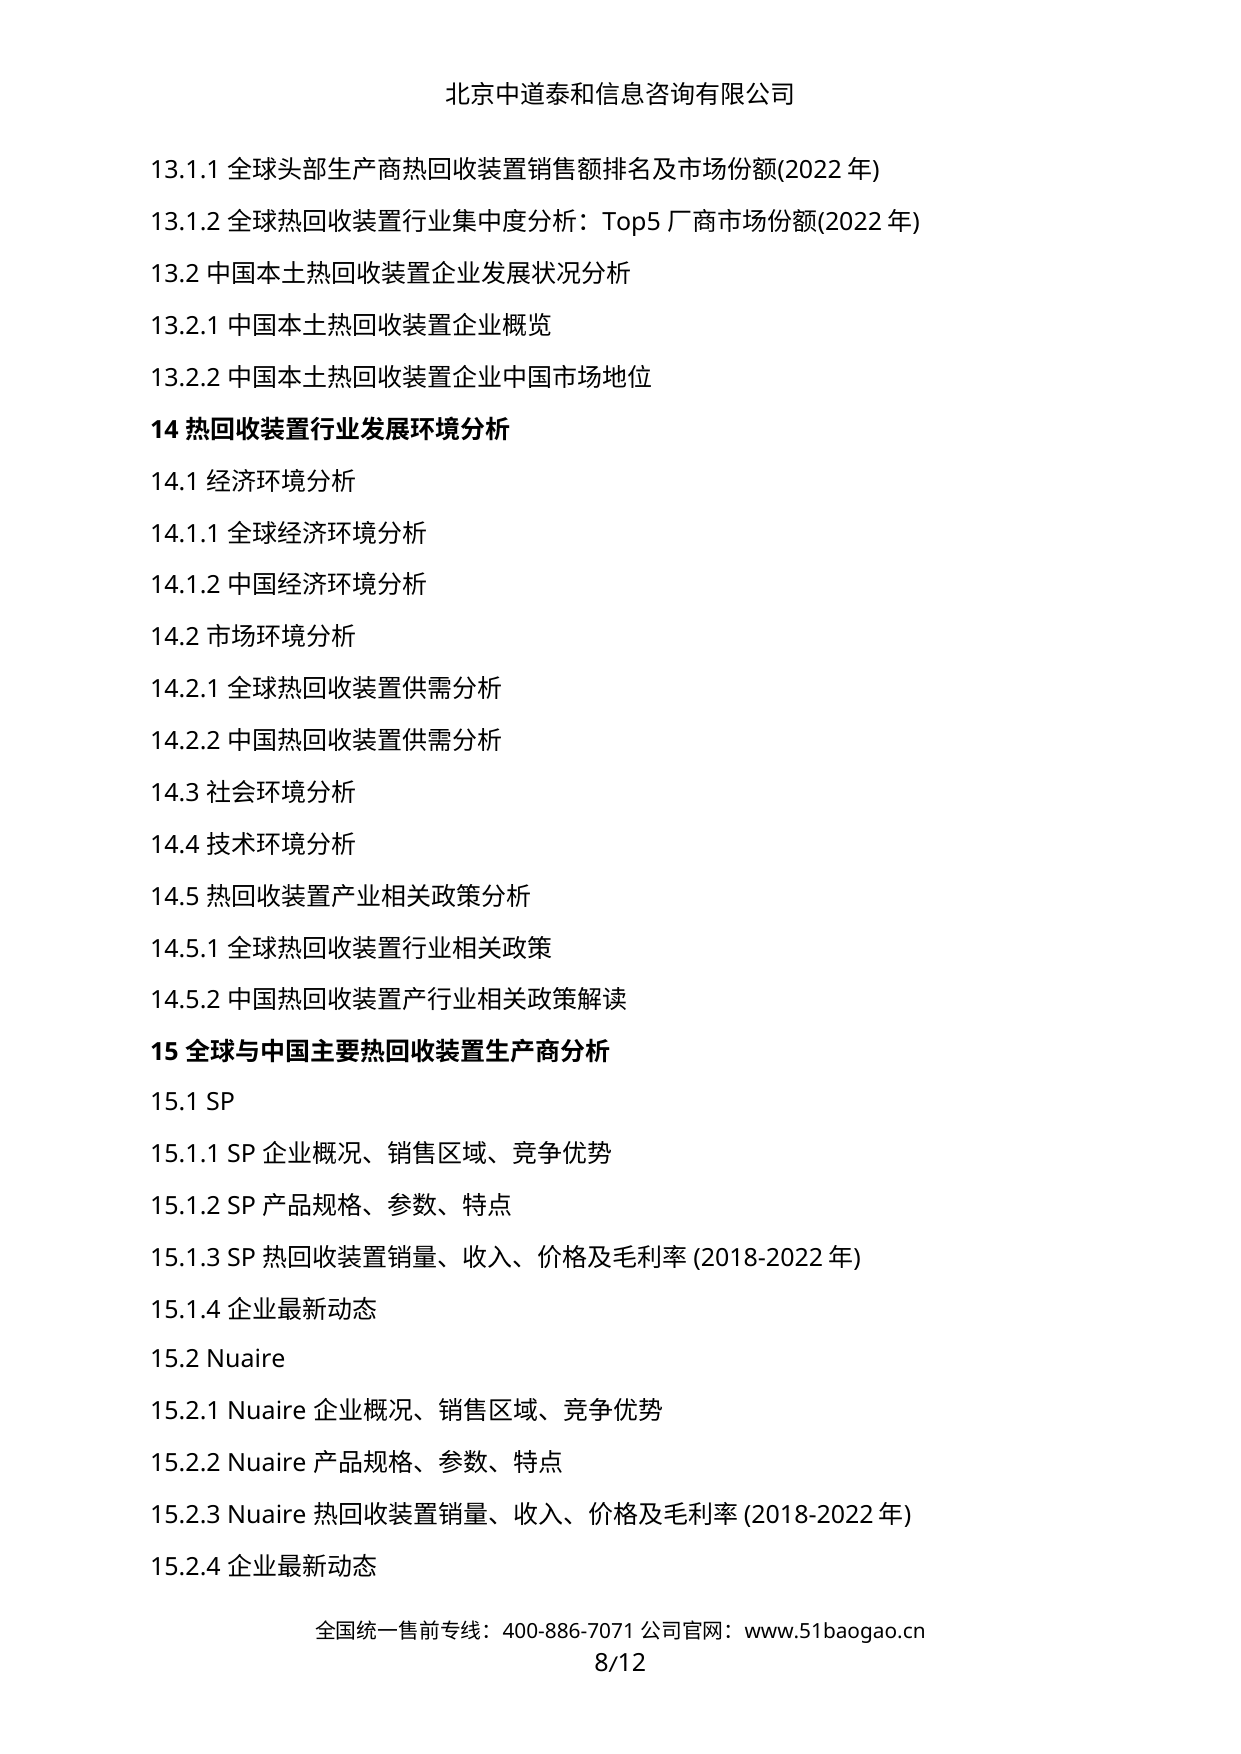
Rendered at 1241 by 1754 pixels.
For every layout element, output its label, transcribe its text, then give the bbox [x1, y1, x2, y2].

text 14.5.2 中国热回收装置产行业相关政策解读 [150, 980, 1090, 1016]
text 13.2 中国本土热回收装置企业发展状况分析 [150, 254, 1090, 290]
text 13.2.1 中国本土热回收装置企业概览 [150, 306, 1090, 342]
text 14.5.1 全球热回收装置行业相关政策 [150, 928, 1090, 964]
text 14.2.2 中国热回收装置供需分析 [150, 721, 1090, 757]
text 13.1.2 全球热回收装置行业集中度分析：Top5 厂商市场份额(2022年) [150, 202, 1090, 238]
text 14.2.1 全球热回收装置供需分析 [150, 669, 1090, 705]
text 15.1.3 SP 热回收装置销量、收入、价格及毛利率 (2018-2022年) [150, 1237, 1090, 1273]
text 14.1.1 全球经济环境分析 [150, 513, 1090, 549]
text 14.2 市场环境分析 [150, 617, 1090, 653]
text 14.3 社会环境分析 [150, 772, 1090, 809]
text 15.2.1 Nuaire 企业概况、销售区域、竞争优势 [150, 1391, 1090, 1427]
text 14.1 经济环境分析 [150, 461, 1090, 497]
text 13.2.2 中国本土热回收装置企业中国市场地位 [150, 357, 1090, 394]
text 15.2 Nuaire [150, 1341, 1090, 1375]
text 14.5 热回收装置产业相关政策分析 [150, 876, 1090, 912]
text 14.4 技术环境分析 [150, 824, 1090, 861]
text 15.1.1 SP 企业概况、销售区域、竞争优势 [150, 1133, 1090, 1170]
text 15.2.4 企业最新动态 [150, 1546, 1090, 1582]
text 15.2.2 Nuaire 产品规格、参数、特点 [150, 1442, 1090, 1479]
text 15.1 SP [150, 1084, 1090, 1118]
text 15.2.3 Nuaire 热回收装置销量、收入、价格及毛利率 (2018-2022年) [150, 1494, 1090, 1531]
text 14 热回收装置行业发展环境分析 [150, 409, 1090, 446]
text 13.1.1 全球头部生产商热回收装置销售额排名及市场份额(2022年) [150, 150, 1090, 186]
text 15 全球与中国主要热回收装置生产商分析 [150, 1032, 1090, 1068]
text 14.1.2 中国经济环境分析 [150, 565, 1090, 601]
text 15.1.4 企业最新动态 [150, 1289, 1090, 1325]
text 15.1.2 SP 产品规格、参数、特点 [150, 1185, 1090, 1222]
